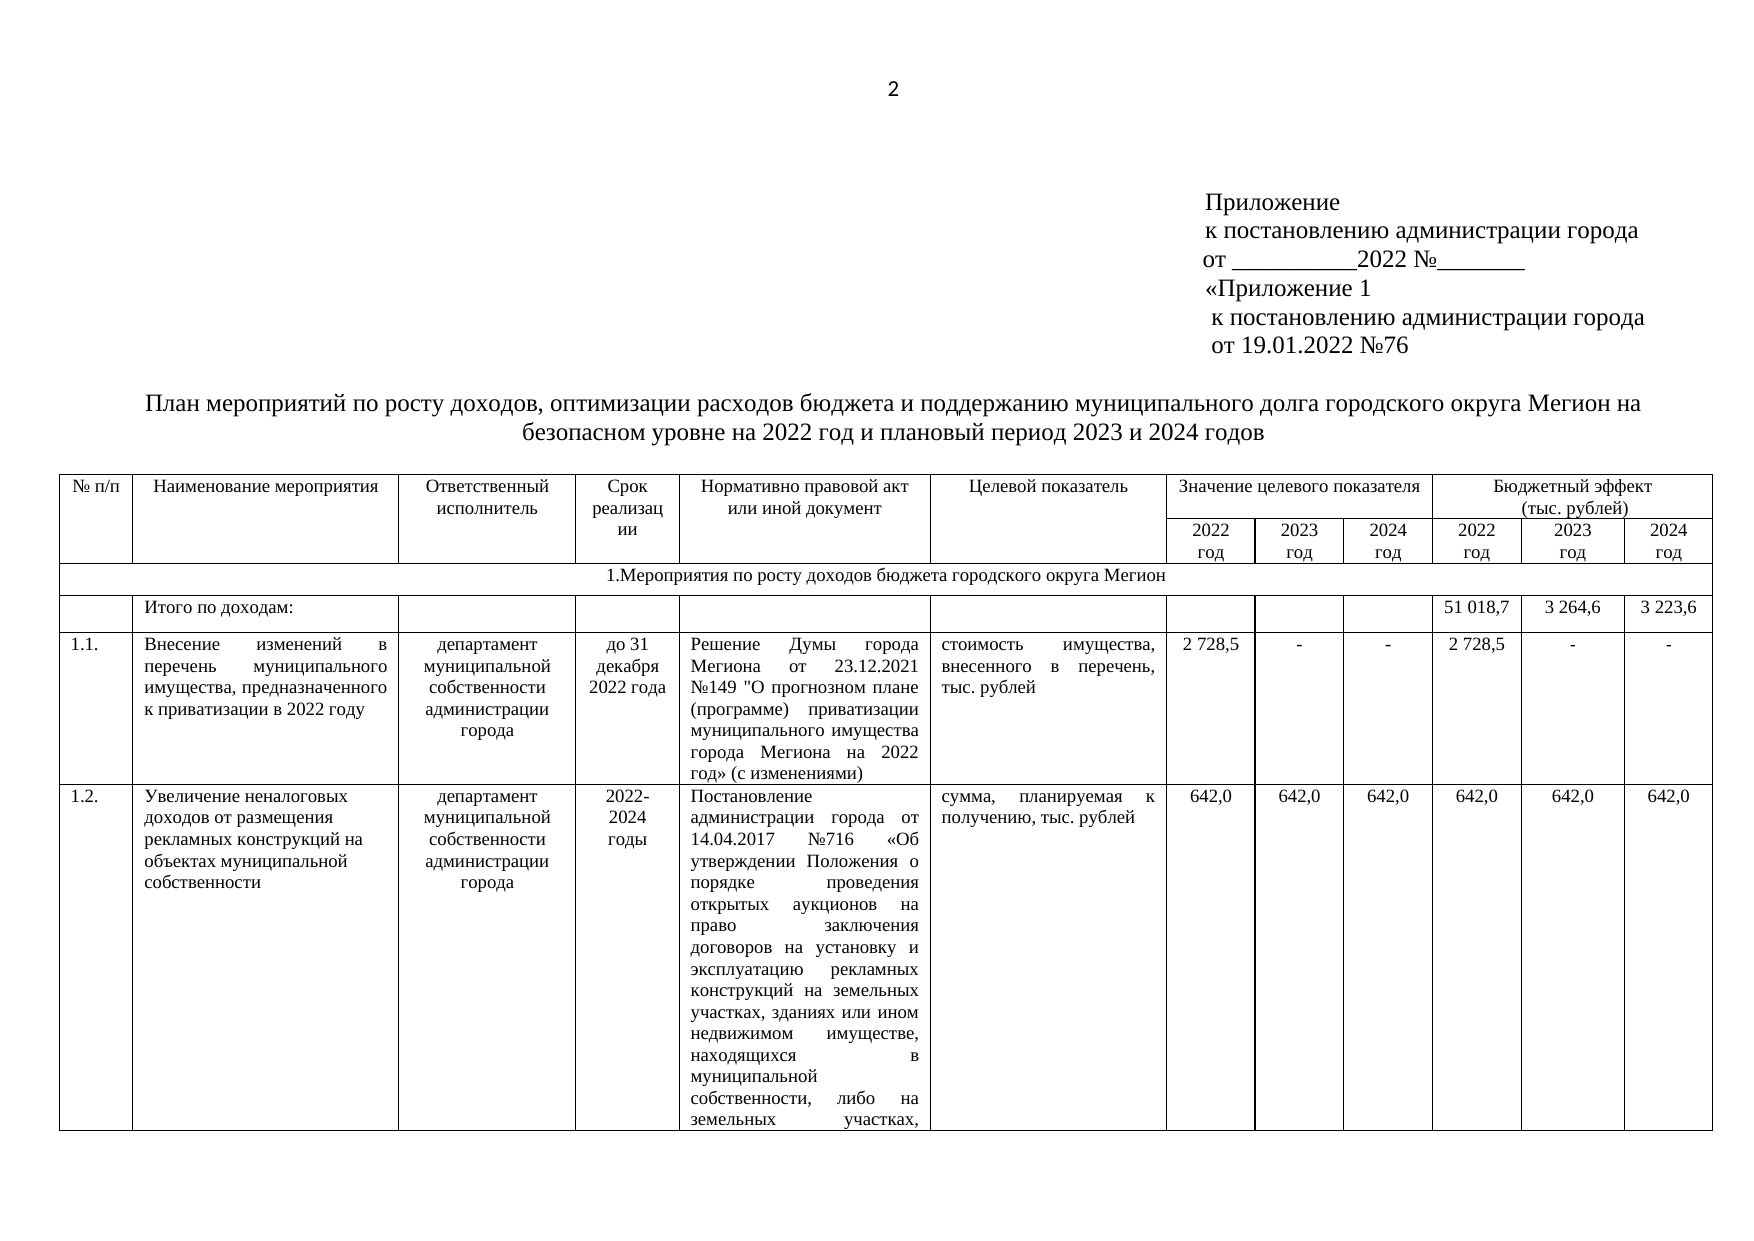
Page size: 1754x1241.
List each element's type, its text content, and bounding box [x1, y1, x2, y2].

text Приложение [1205, 187, 1668, 215]
table_cell департамент муниципальной собственности администрации города [399, 633, 575, 784]
table_cell 1.2. [60, 785, 132, 1130]
table_cell 2 728,5 [1433, 633, 1521, 784]
table_cell Внесение изменений в перечень муниципального имущества, предназначенного к приватизации в 2022 году [133, 633, 398, 784]
table_cell - [1625, 633, 1712, 784]
table_header Целевой показатель [931, 475, 1166, 562]
table_cell [576, 596, 679, 632]
table_cell [680, 596, 930, 632]
table_cell 642,0 [1344, 785, 1432, 1130]
table_header Значение целевого показателя [1167, 475, 1432, 518]
text от 19.01.2022 №76 оста [1205, 330, 1668, 388]
table_cell 51 018,7 [1433, 596, 1521, 632]
table_cell 2024 год [1344, 519, 1432, 562]
table_cell 2022 год [1167, 519, 1254, 562]
table_cell 642,0 [1433, 785, 1521, 1130]
table_cell - [1522, 633, 1624, 784]
table_cell - [1256, 633, 1343, 784]
table_cell - [1344, 633, 1432, 784]
table_cell 2 728,5 [1167, 633, 1254, 784]
table_cell 1.Мероприятия по росту доходов бюджета городского округа Мегион [60, 564, 1712, 595]
text от __________2022 №_______ [1196, 244, 1668, 273]
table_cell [931, 785, 1166, 1130]
table_cell Решение Думы города Мегиона от 23.12.2021 №149 "О прогнозном плане (программе) приватизации муниципального имущества города Мегиона на 2022 год» (с изменениями) [680, 633, 930, 784]
table_cell 2024 год [1625, 519, 1712, 562]
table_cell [680, 785, 930, 1130]
table_header Бюджетный эффект (тыс. рублей) [1433, 475, 1712, 518]
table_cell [133, 785, 398, 1130]
table_cell [60, 596, 132, 632]
table_cell стоимость имущества, внесенного в перечень, тыс. рублей [931, 633, 1166, 784]
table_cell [399, 785, 575, 1130]
table_cell [1344, 596, 1432, 632]
table_cell [1256, 596, 1343, 632]
table_cell [931, 596, 1166, 632]
table_cell до 31 декабря 2022 года [576, 633, 679, 784]
table_cell Итого по доходам: [133, 596, 398, 632]
table_cell 642,0 [1256, 785, 1343, 1130]
table_cell 3 223,6 [1625, 596, 1712, 632]
table_header Нормативно правовой акт или иной документ [680, 475, 930, 562]
table_cell 1.1. [60, 633, 132, 784]
table_cell 642,0 [1625, 785, 1712, 1130]
table_cell 2022-2024 годы [576, 785, 679, 1130]
table_header Срок реализации [576, 475, 679, 562]
table_cell 2023 год [1522, 519, 1624, 562]
table_cell 2023 год [1256, 519, 1343, 562]
text «Приложение 1 [1205, 273, 1668, 302]
table_cell [1167, 596, 1254, 632]
table_cell 642,0 [1522, 785, 1624, 1130]
table_cell [399, 596, 575, 632]
text к постановлению администрации города [1205, 215, 1668, 244]
text к постановлению администрации города [1205, 302, 1668, 330]
text План мероприятий по росту доходов, оптимизации расходов бюджета и поддержанию муниципального долга городского округа Мегион на безопасном уровне на 2022 год и плановый период 2023 и 2024 годов [118, 388, 1668, 445]
table_cell 3 264,6 [1522, 596, 1624, 632]
table_cell 642,0 [1167, 785, 1254, 1130]
table_header Ответственный исполнитель [399, 475, 575, 562]
table_header № п/п [60, 475, 132, 562]
table_cell 2022 год [1433, 519, 1521, 562]
table_header Наименование мероприятия [133, 475, 398, 562]
